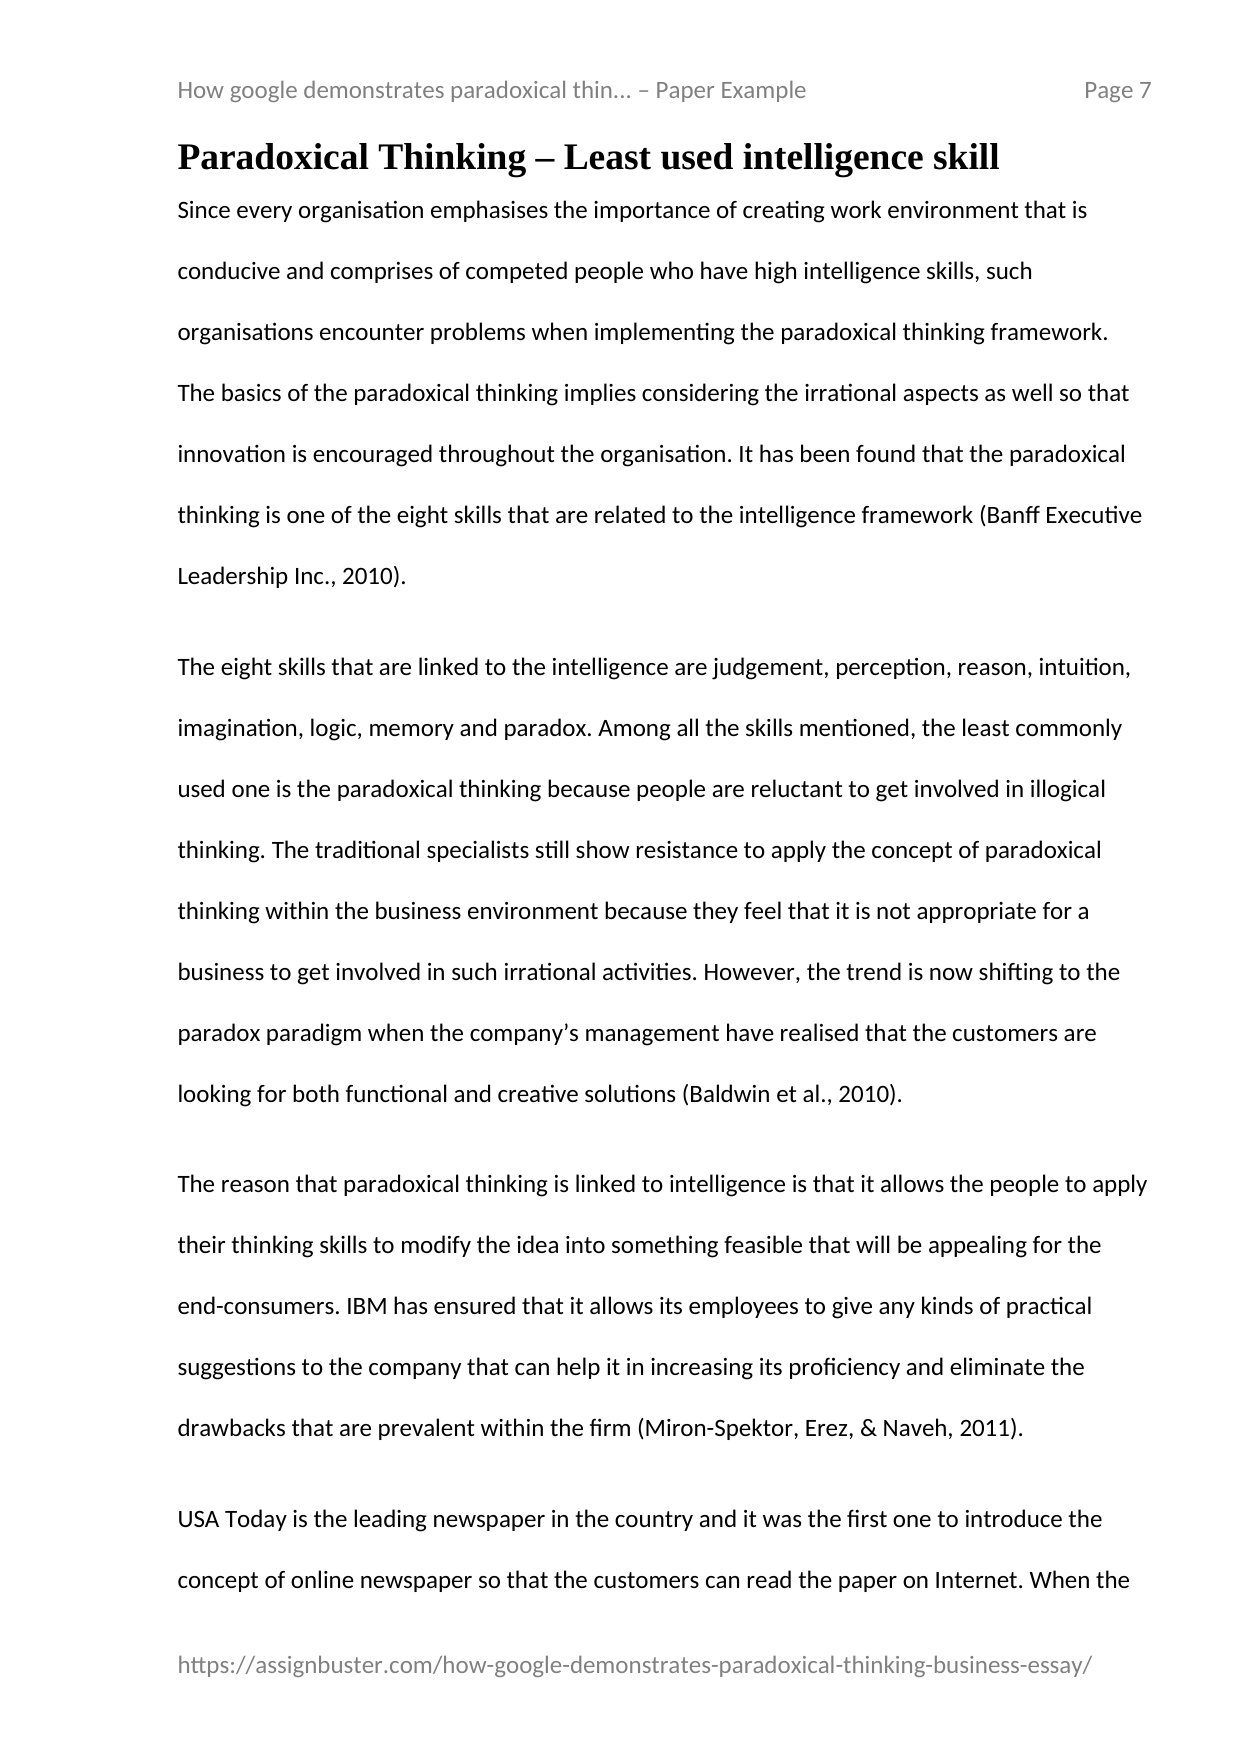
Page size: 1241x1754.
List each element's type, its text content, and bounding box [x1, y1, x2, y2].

text The eight skills that are linked to the intelligence are judgement, perception, reason, intuition, imagination, logic, memory and paradox. Among all the skills mentioned, the least commonly used one is the paradoxical thinking because people are reluctant to get involved in illogical thinking. The traditional specialists still show resistance to apply the concept of paradoxical thinking within the business environment because they feel that it is not appropriate for a business to get involved in such irrational activities. However, the trend is now shifting to the paradox paradigm when the company’s management have realised that the customers are looking for both functional and creative solutions (Baldwin et al., 2010). [177, 651, 1152, 1108]
subtitle Paradoxical Thinking – Least used intelligence skill [177, 135, 1152, 178]
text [177, 1503, 1152, 1595]
text The reason that paradoxical thinking is linked to intelligence is that it allows the people to apply their thinking skills to modify the idea into something feasible that will be appealing for the end-consumers. IBM has ensured that it allows its employees to give any kinds of practical suggestions to the company that can help it in increasing its proficiency and eliminate the drawbacks that are prevalent within the firm (Miron-Spektor, Erez, & Naveh, 2011). [177, 1168, 1152, 1443]
text Since every organisation emphasises the importance of creating work environment that is conducive and comprises of competed people who have high intelligence skills, such organisations encounter problems when implementing the paradoxical thinking framework. The basics of the paradoxical thinking implies considering the irrational aspects as well so that innovation is encouraged throughout the organisation. It has been found that the paradoxical thinking is one of the eight skills that are related to the intelligence framework (Banff Executive Leadership Inc., 2010). [177, 194, 1152, 591]
